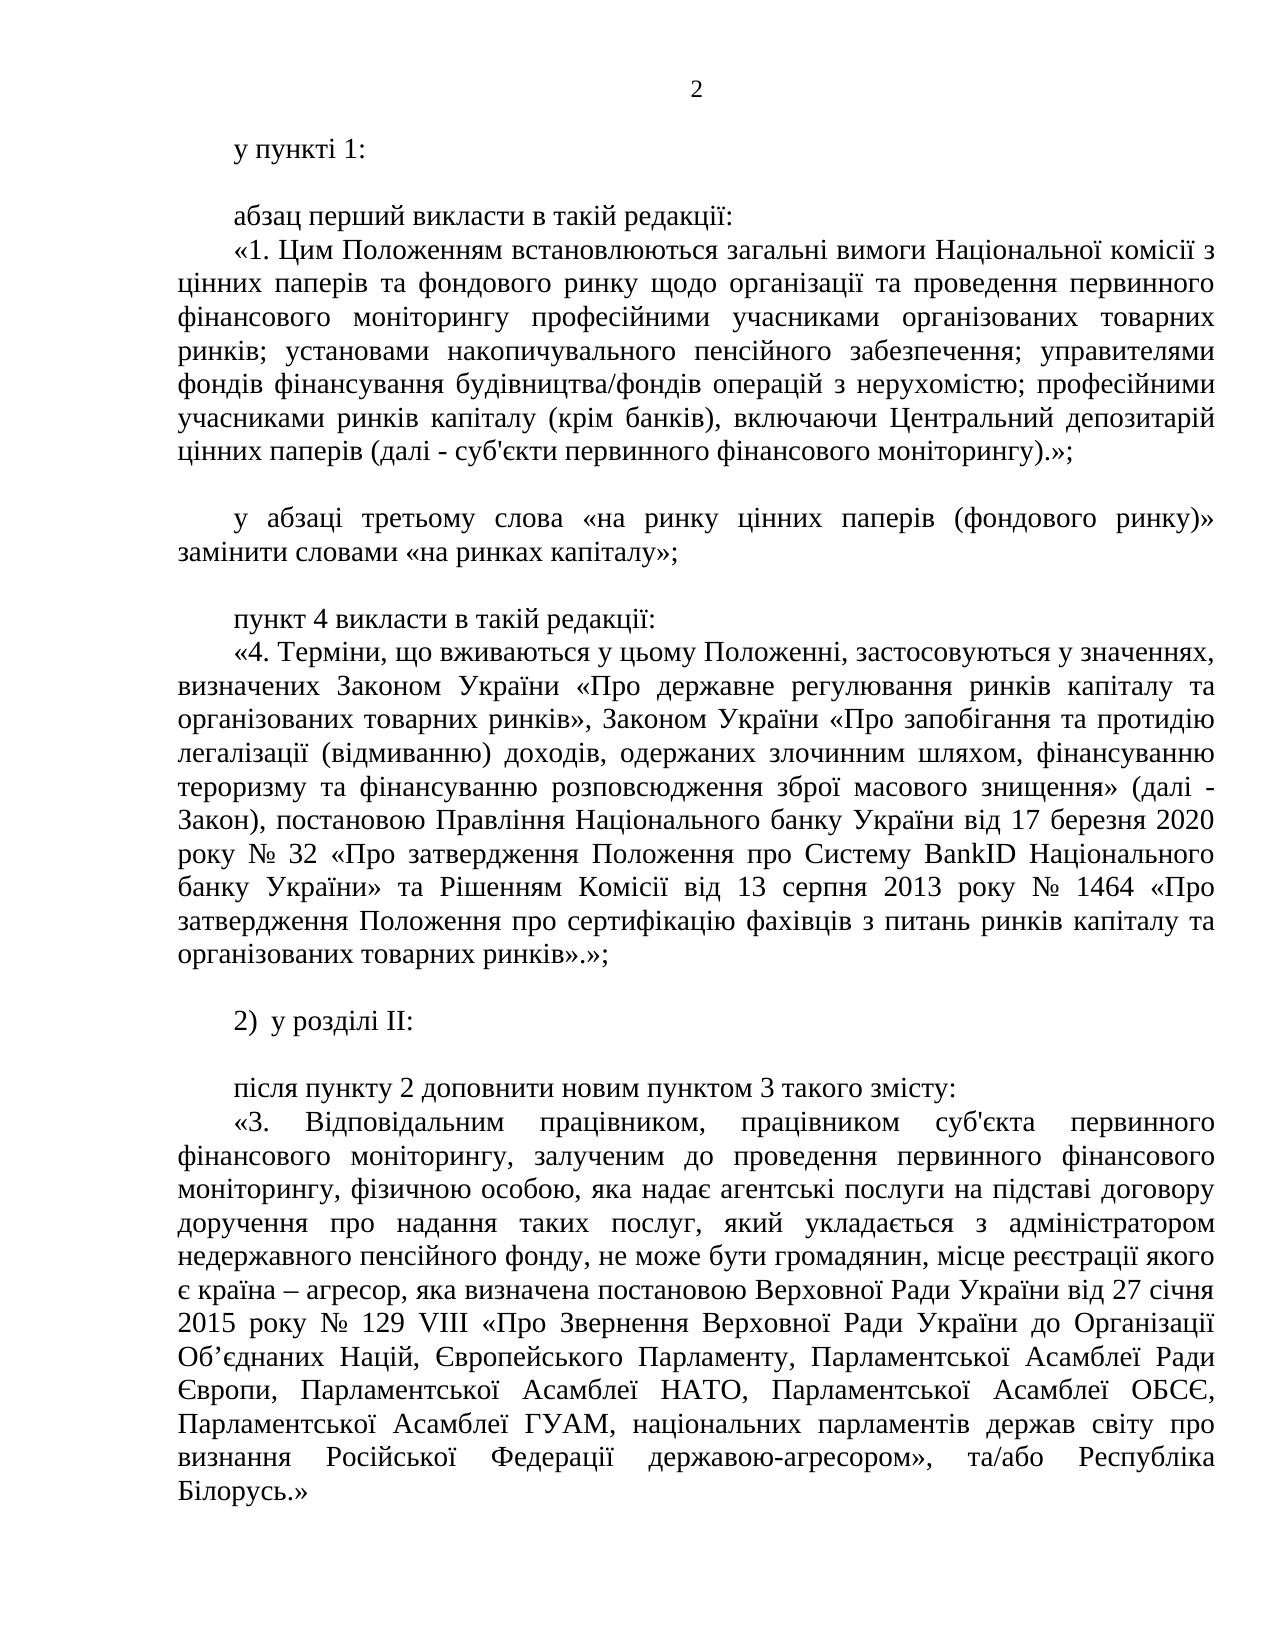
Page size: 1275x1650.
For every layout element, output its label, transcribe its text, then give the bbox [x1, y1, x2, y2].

text «1. Цим Положенням встановлюються загальні вимоги Національної комісії з цінних паперів та фондового ринку щодо організації та проведення первинного фінансового моніторингу професійними учасниками організованих товарних ринків; установами накопичувального пенсійного забезпечення; управителями фондів фінансування будівництва/фондів операцій з нерухомістю; професійними учасниками ринків капіталу (крім банків), включаючи Центральний депозитарій цінних паперів (далі - суб'єкти первинного фінансового моніторингу).»; [177, 232, 1216, 467]
text «4. Терміни, що вживаються у цьому Положенні, застосовуються у значеннях, визначених Законом України «Про державне регулювання ринків капіталу та організованих товарних ринків», Законом України «Про запобігання та протидію легалізації (відмиванню) доходів, одержаних злочинним шляхом, фінансуванню тероризму та фінансуванню розповсюдження зброї масового знищення» (далі - Закон), постановою Правління Національного банку України від 17 березня 2020 року № 32 «Про затвердження Положення про Систему BankID Національного банку України» та Рішенням Комісії від 13 серпня 2013 року № 1464 «Про затвердження Положення про сертифікацію фахівців з питань ринків капіталу та організованих товарних ринків».»; [177, 634, 1216, 970]
list у розділі ІІ: [233, 1003, 1216, 1037]
text після пункту 2 доповнити новим пунктом 3 такого змісту: [177, 1071, 1216, 1104]
text абзац перший викласти в такій редакції: [177, 198, 1216, 232]
text у пункті 1: [177, 131, 1216, 165]
text «3. Відповідальним працівником, працівником суб'єкта первинного фінансового моніторингу, залученим до проведення первинного фінансового моніторингу, фізичною особою, яка надає агентські послуги на підставі договору доручення про надання таких послуг, який укладається з адміністратором недержавного пенсійного фонду, не може бути громадянин, місце реєстрації якого є країна – агресор, яка визначена постановою Верховної Ради України від 27 січня 2015 року № 129 VIII «Про Звернення Верховної Ради України до Організації Об’єднаних Націй, Європейського Парламенту, Парламентської Асамблеї Ради Європи, Парламентської Асамблеї НАТО, Парламентської Асамблеї ОБСЄ, Парламентської Асамблеї ГУАМ, національних парламентів держав світу про визнання Російської Федерації державою-агресором», та/або Республіка Білорусь.» [177, 1104, 1216, 1507]
text у абзаці третьому слова «на ринку цінних паперів (фондового ринку)» замінити словами «на ринках капіталу»; [177, 500, 1216, 567]
text пункт 4 викласти в такій редакції: [177, 601, 1216, 634]
